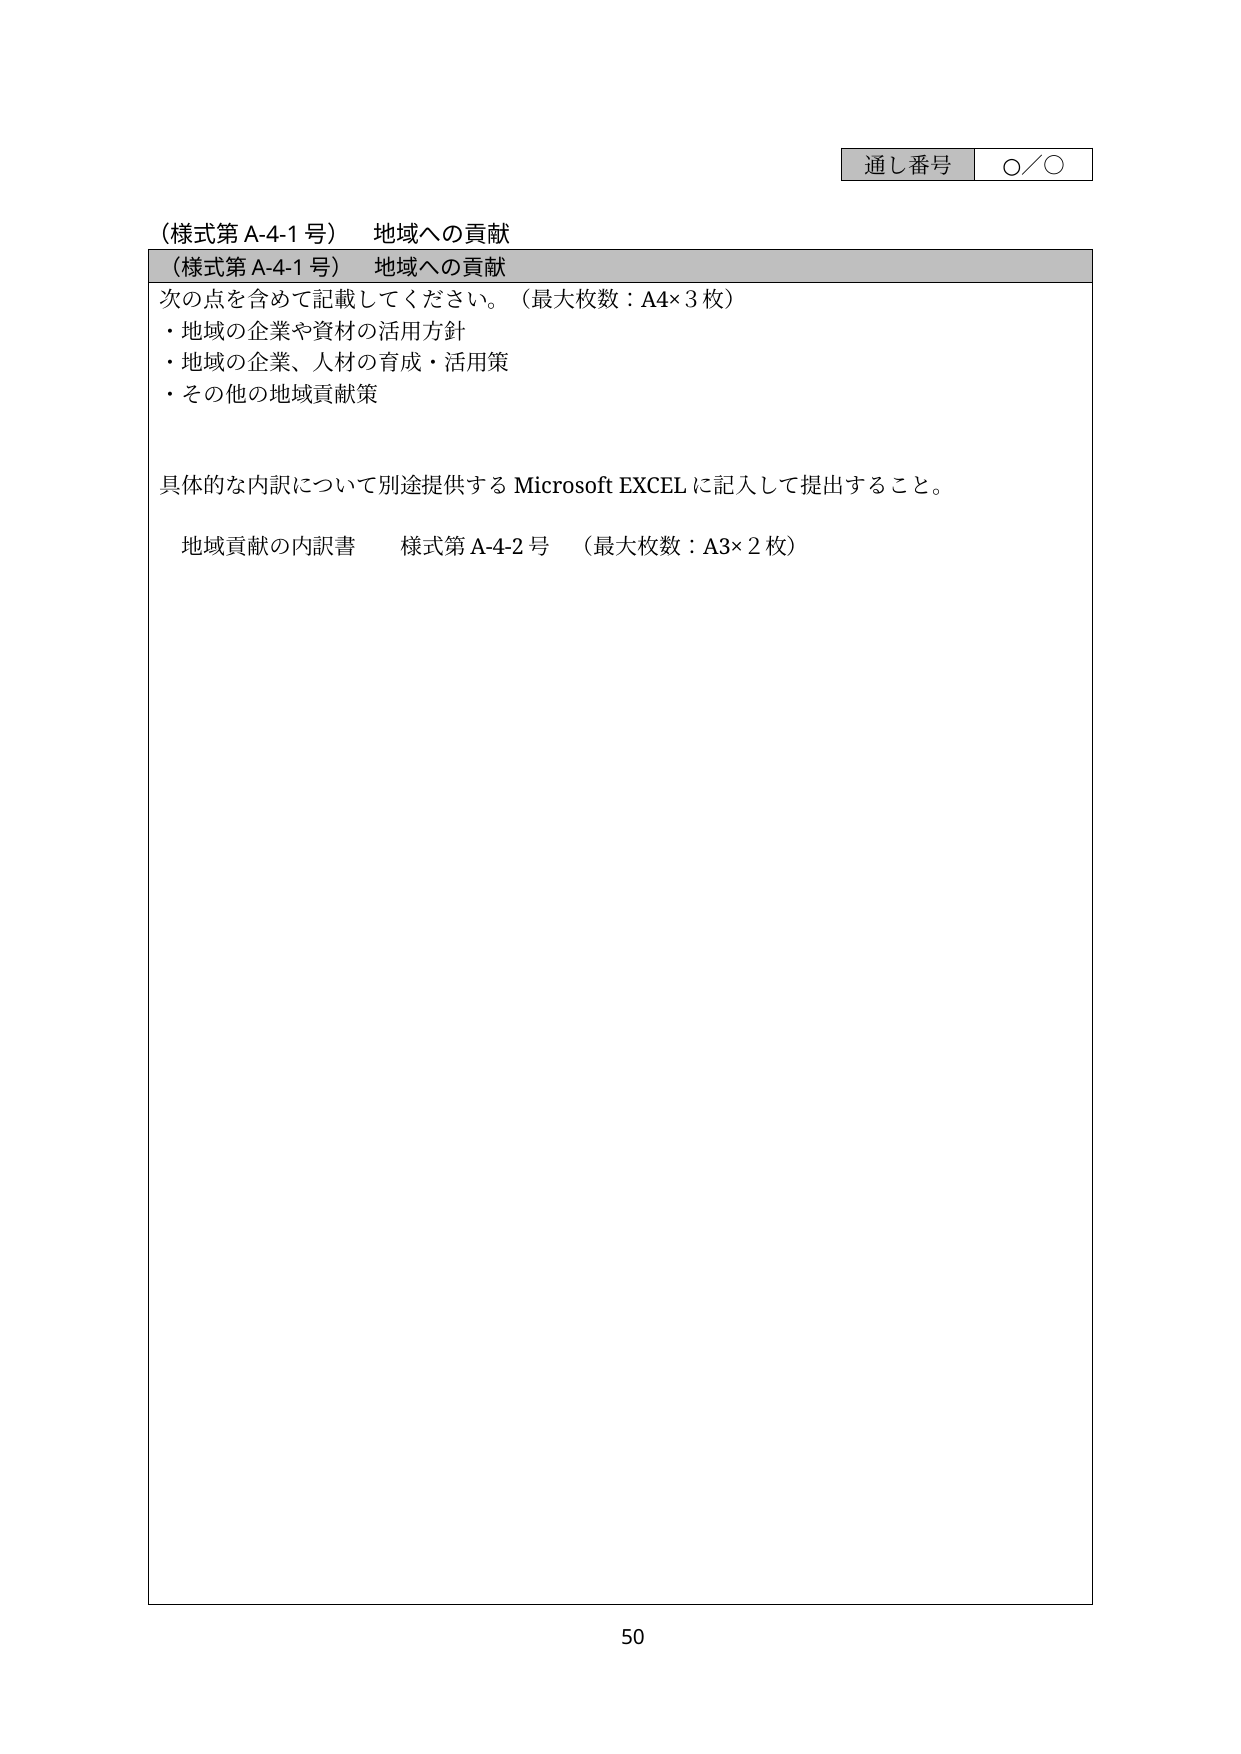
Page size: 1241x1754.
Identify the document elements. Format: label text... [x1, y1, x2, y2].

subtitle （様式第A-4-1号） 地域への貢献 [148, 215, 1092, 249]
table_header （様式第A-4-1号） 地域への貢献 [149, 250, 1092, 282]
table_header 通し番号 [842, 149, 974, 180]
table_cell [149, 283, 1092, 1604]
table_header ○／○ [975, 149, 1092, 180]
